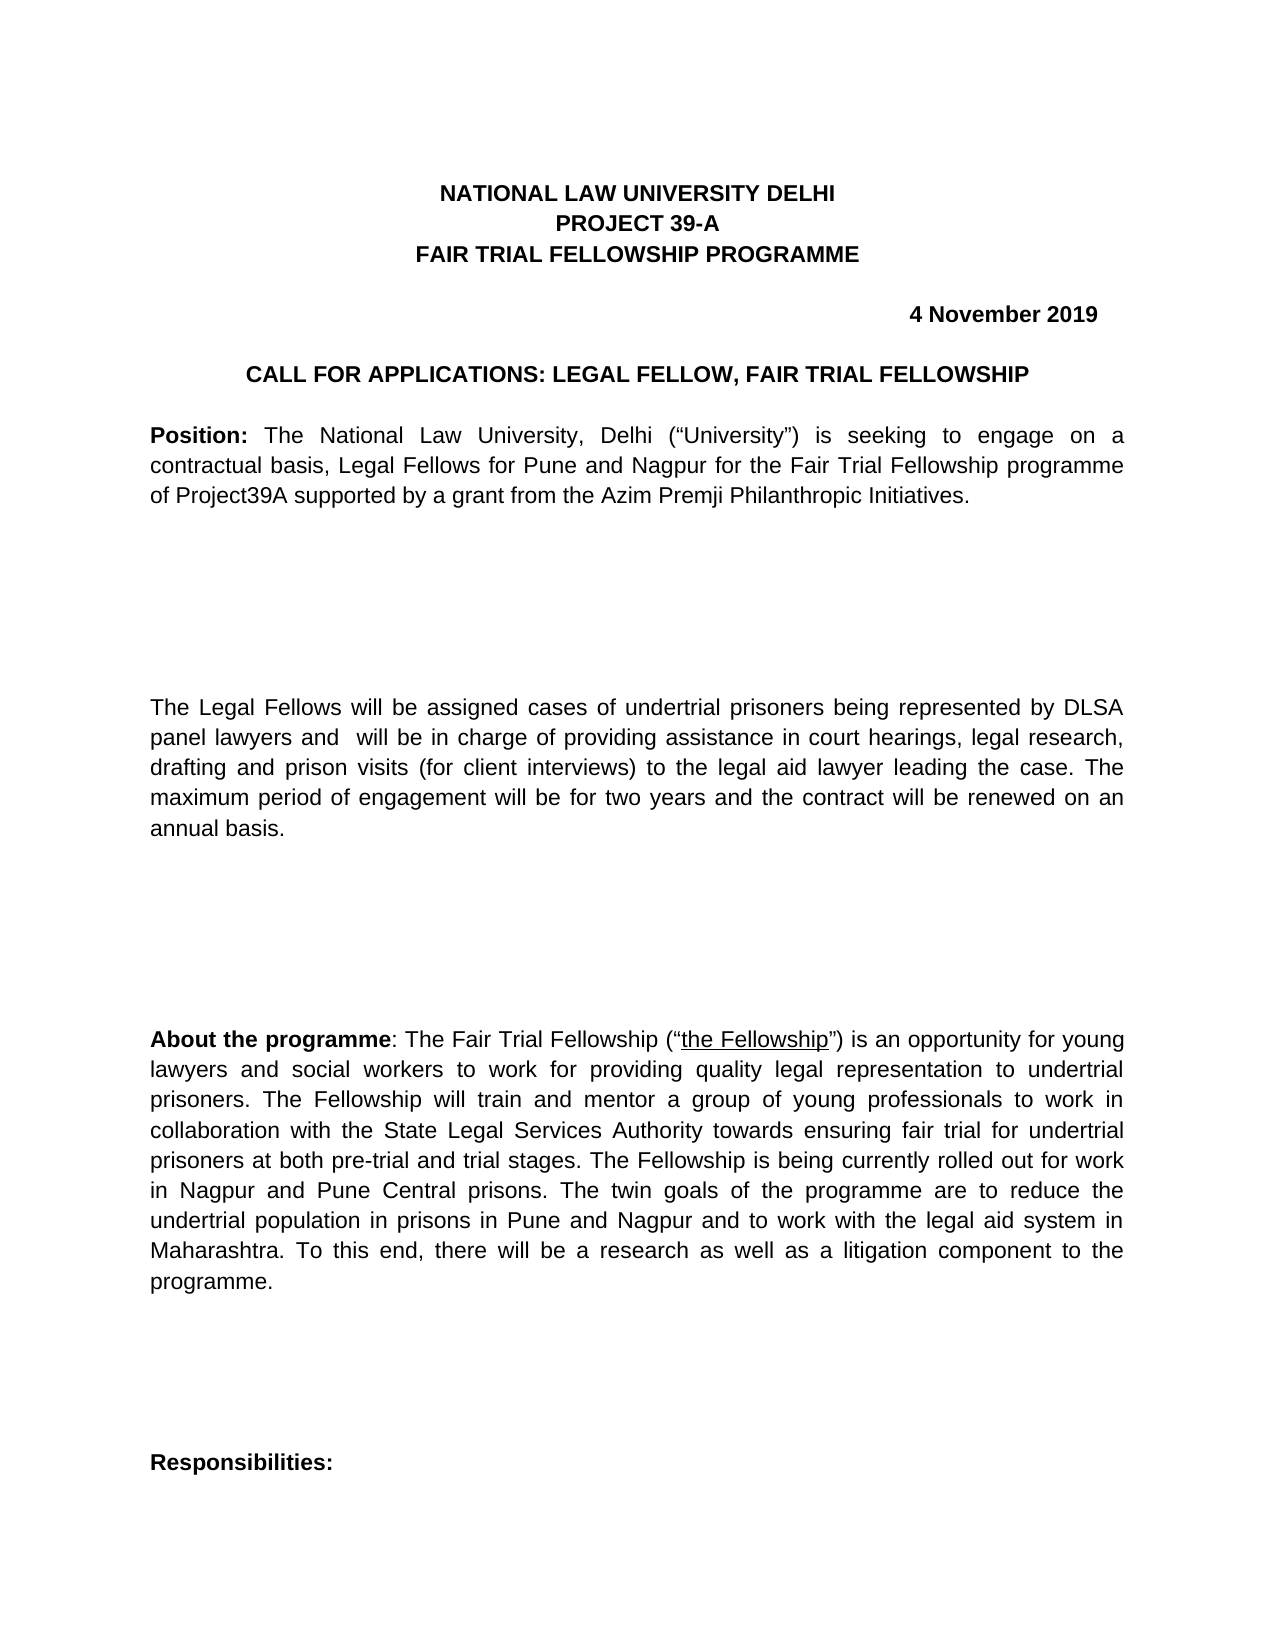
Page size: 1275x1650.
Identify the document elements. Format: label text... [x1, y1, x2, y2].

text PROJECT 39-A [150, 210, 1125, 237]
text Position: The National Law University, Delhi (“University”) is seeking to engage on a contractual basis, Legal Fellows for Pune and Nagpur for the Fair Trial Fellowship programme of Project39A supported by a grant from the Azim Premji Philanthropic Initiatives. [150, 422, 1125, 509]
text Responsibilities: [150, 1449, 1125, 1475]
text 4 November 2019 [750, 301, 1125, 327]
text The Legal Fellows will be assigned cases of undertrial prisoners being represented by DLSA panel lawyers and will be in charge of providing assistance in court hearings, legal research, drafting and prison visits (for client interviews) to the legal aid lawyer leading the case. The maximum period of engagement will be for two years and the contract will be renewed on an annual basis. [150, 694, 1125, 841]
text FAIR TRIAL FELLOWSHIP PROGRAMME [150, 241, 1125, 267]
text CALL FOR APPLICATIONS: LEGAL FELLOW, FAIR TRIAL FELLOWSHIP [150, 361, 1125, 388]
text NATIONAL LAW UNIVERSITY DELHI [150, 180, 1125, 207]
text About the programme: The Fair Trial Fellowship (“the Fellowship”) is an opportunity for young lawyers and social workers to work for providing quality legal representation to undertrial prisoners. The Fellowship will train and mentor a group of young professionals to work in collaboration with the State Legal Services Authority towards ensuring fair trial for undertrial prisoners at both pre-trial and trial stages. The Fellowship is being currently rolled out for work in Nagpur and Pune Central prisons. The twin goals of the programme are to reduce the undertrial population in prisons in Pune and Nagpur and to work with the legal aid system in Maharashtra. To this end, there will be a research as well as a litigation component to the programme. [150, 1026, 1125, 1294]
